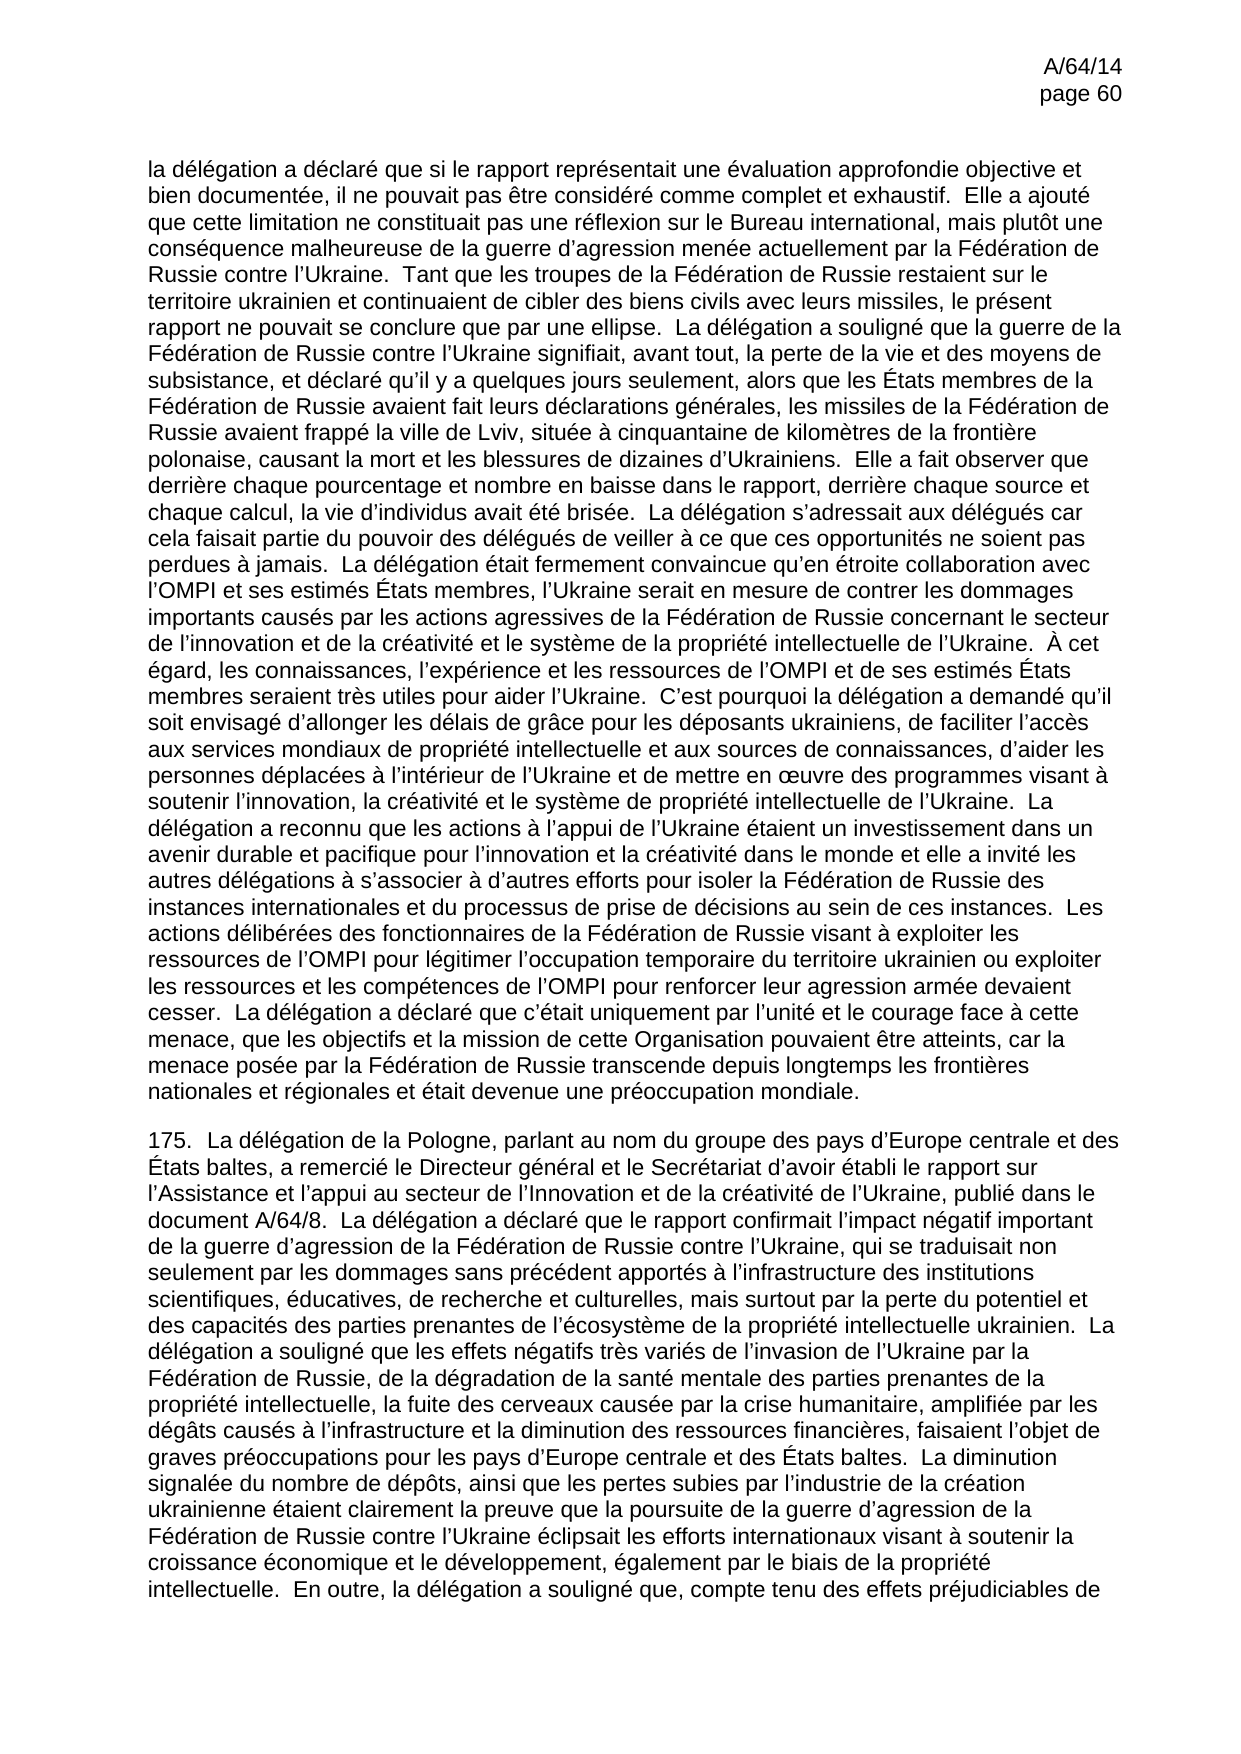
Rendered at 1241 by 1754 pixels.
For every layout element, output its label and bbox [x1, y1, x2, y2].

text [148, 1127, 1122, 1602]
text [148, 156, 1122, 1104]
